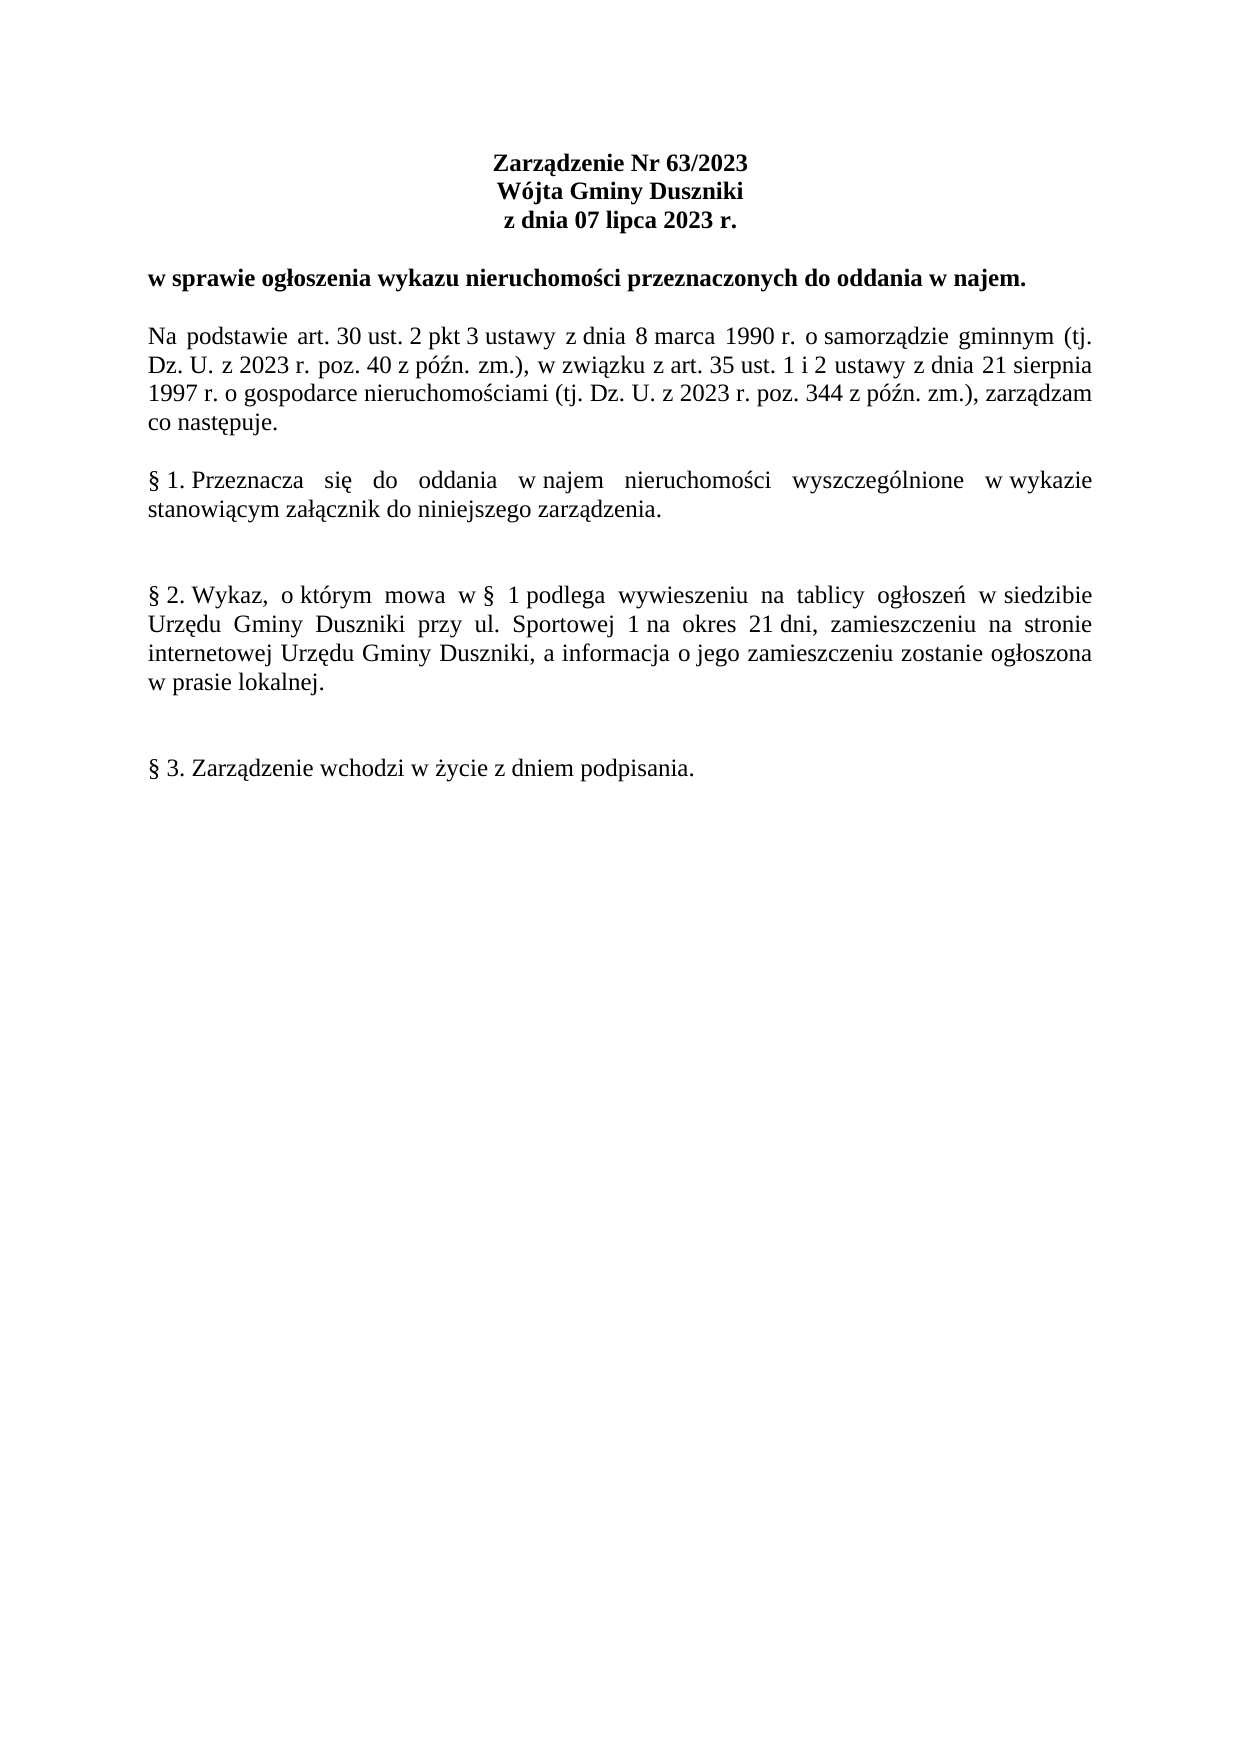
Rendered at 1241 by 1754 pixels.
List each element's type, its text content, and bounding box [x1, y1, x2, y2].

text § 1. Przeznacza się do oddania w najem nieruchomości wyszczególnione w wykazie stanowiącym załącznik do niniejszego zarządzenia. [148, 465, 1092, 523]
text § 2. Wykaz, o którym mowa w § 1 podlega wywieszeniu na tablicy ogłoszeń w siedzibie Urzędu Gminy Duszniki przy ul. Sportowej 1 na okres 21 dni, zamieszczeniu na stronie internetowej Urzędu Gminy Duszniki, a informacja o jego zamieszczeniu zostanie ogłoszona w prasie lokalnej. [148, 552, 1092, 696]
text Zarządzenie Nr 63/2023 Wójta Gminy Duszniki z dnia 07 lipca 2023 r. [148, 148, 1092, 234]
text w sprawie ogłoszenia wykazu nieruchomości przeznaczonych do oddania w najem. [148, 263, 1092, 292]
text § 3. Zarządzenie wchodzi w życie z dniem podpisania. [148, 725, 1092, 782]
text Na podstawie art. 30 ust. 2 pkt 3 ustawy z dnia 8 marca 1990 r. o samorządzie gminnym (tj. Dz. U. z 2023 r. poz. 40 z późn. zm.), w związku z art. 35 ust. 1 i 2 ustawy z dnia 21 sierpnia 1997 r. o gospodarce nieruchomościami (tj. Dz. U. z 2023 r. poz. 344 z późn. zm.), zarządzam co następuje. [148, 321, 1092, 436]
